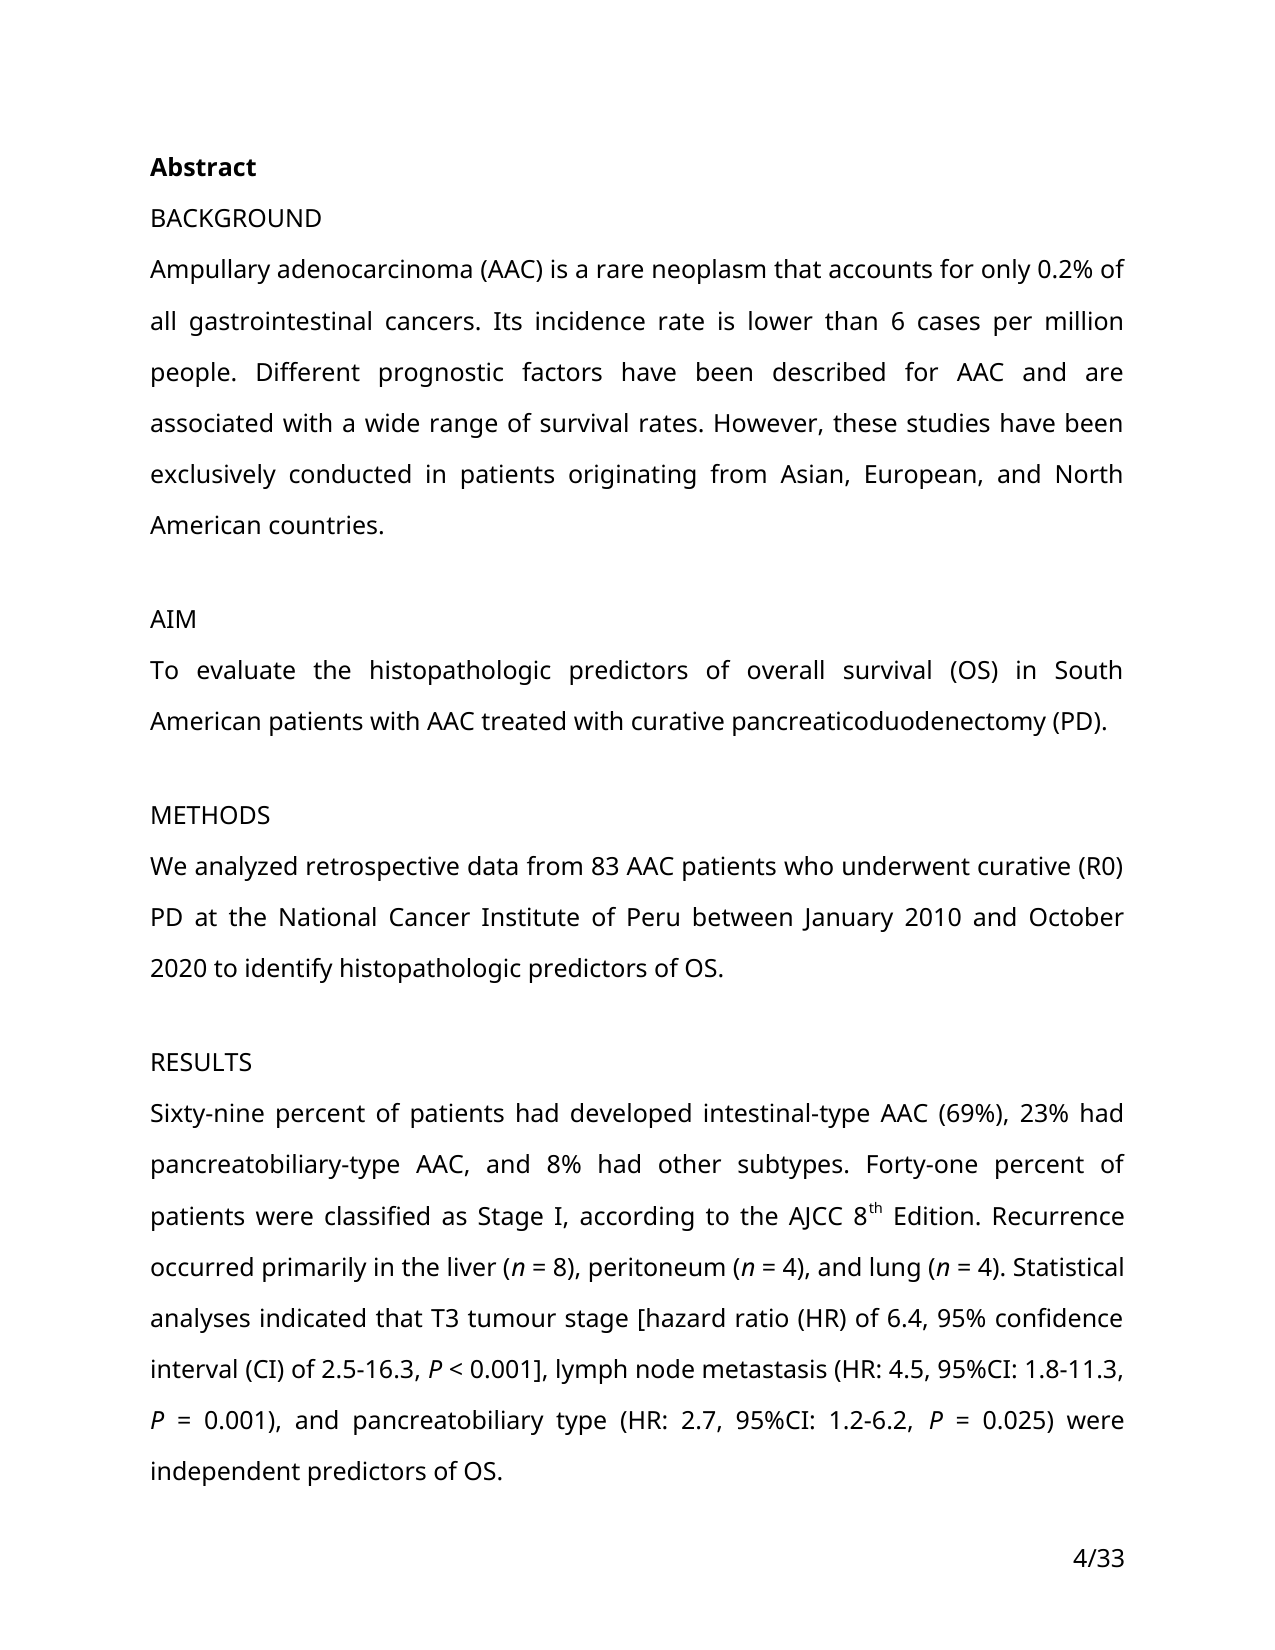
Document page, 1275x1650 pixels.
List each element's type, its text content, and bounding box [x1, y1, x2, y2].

text Abstract [150, 150, 1125, 184]
text Sixty-nine percent of patients had developed intestinal-type AAC (69%), 23% had pancreatobiliary-type AAC, and 8% had other subtypes. Forty-one percent of patients were classified as Stage I, according to the AJCC 8th Edition. Recurrence occurred primarily in the liver (n = 8), peritoneum (n = 4), and lung (n = 4). Statistical analyses indicated that T3 tumour stage [hazard ratio (HR) of 6.4, 95% confidence interval (CI) of 2.5-16.3, P < 0.001], lymph node metastasis (HR: 4.5, 95%CI: 1.8-11.3, P = 0.001), and pancreatobiliary type (HR: 2.7, 95%CI: 1.2-6.2, P = 0.025) were independent predictors of OS. [150, 1096, 1125, 1487]
text AIM [150, 601, 1125, 636]
text BACKGROUND [150, 201, 1125, 235]
text METHODS [150, 798, 1125, 832]
text To evaluate the histopathologic predictors of overall survival (OS) in South American patients with AAC treated with curative pancreaticoduodenectomy (PD). [150, 652, 1125, 738]
text Ampullary adenocarcinoma (AAC) is a rare neoplasm that accounts for only 0.2% of all gastrointestinal cancers. Its incidence rate is lower than 6 cases per million people. Different prognostic factors have been described for AAC and are associated with a wide range of survival rates. However, these studies have been exclusively conducted in patients originating from Asian, European, and North American countries. [150, 252, 1125, 541]
text RESULTS [150, 1045, 1125, 1079]
text We analyzed retrospective data from 83 AAC patients who underwent curative (R0) PD at the National Cancer Institute of Peru between January 2010 and October 2020 to identify histopathologic predictors of OS. [150, 849, 1125, 985]
